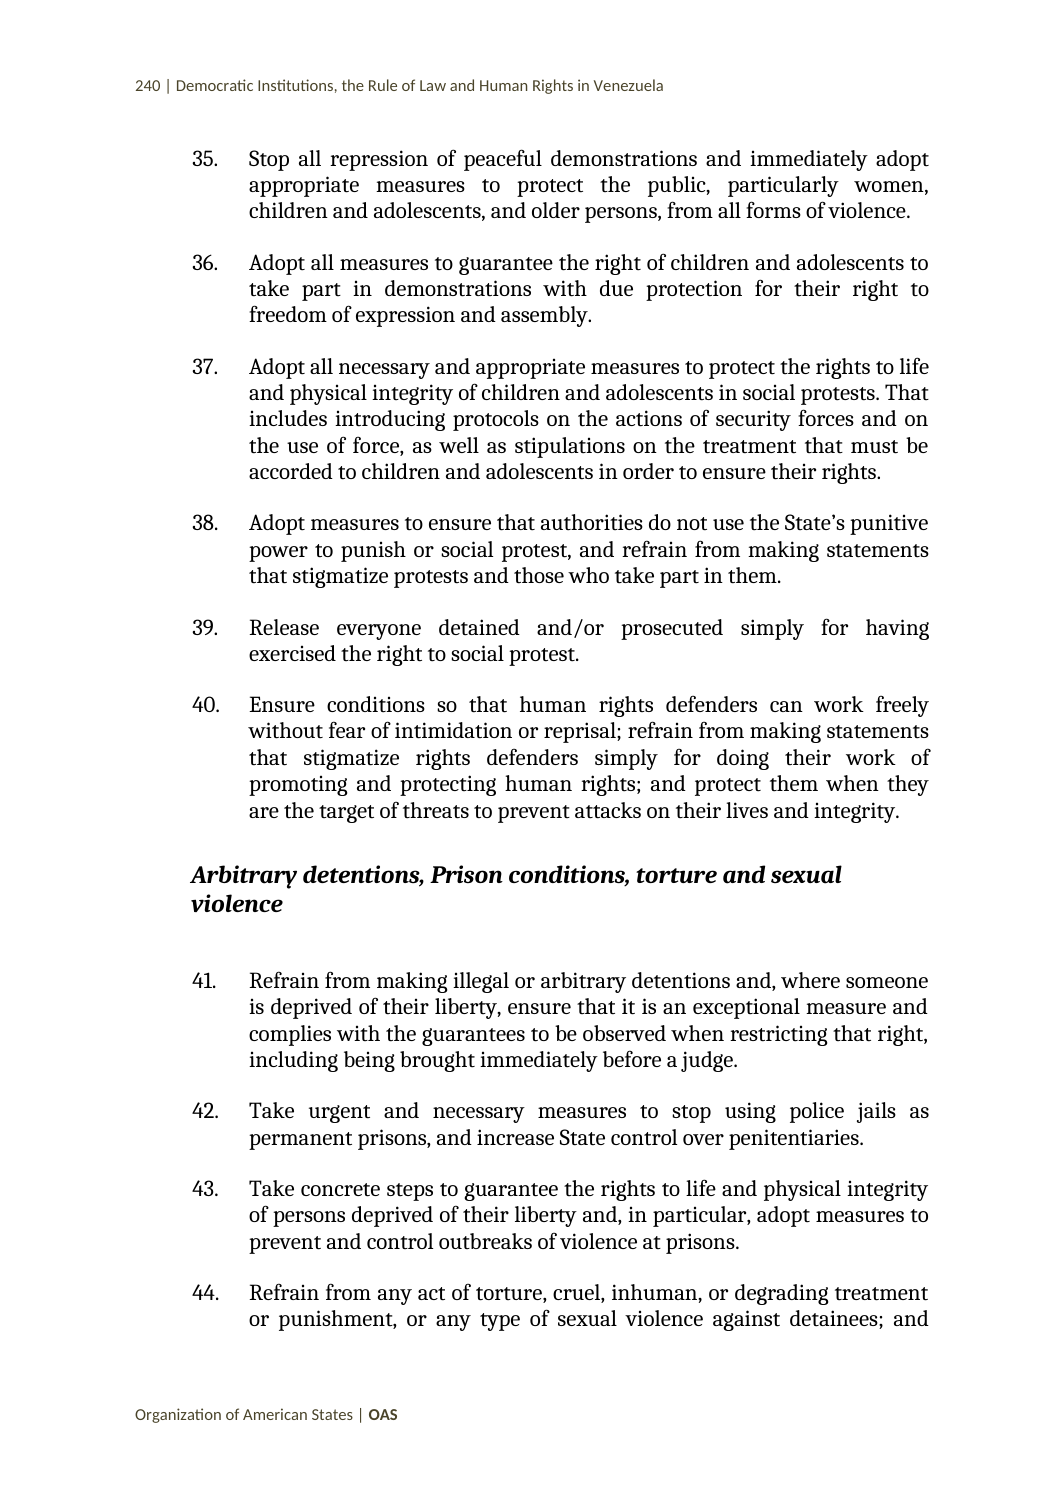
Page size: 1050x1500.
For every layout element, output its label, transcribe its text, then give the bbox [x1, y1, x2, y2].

list Ensure conditions so that human rights defenders can work freely without fear of intimidation or reprisal; refrain from making statements that stigmatize rights defenders simply for doing their work of promoting and protecting human rights; and protect them when they are the target of threats to prevent attacks on their lives and integrity. [192, 692, 930, 824]
list Stop all repression of peaceful demonstrations and immediately adopt appropriate measures to protect the public, particularly women, children and adolescents, and older persons, from all forms of violence. [192, 145, 930, 224]
list Refrain from making illegal or arbitrary detentions and, where someone is deprived of their liberty, ensure that it is an exceptional measure and complies with the guarantees to be observed when restricting that right, including being brought immediately before a judge. [192, 968, 930, 1073]
list Take concrete steps to guarantee the rights to life and physical integrity of persons deprived of their liberty and, in particular, adopt measures to prevent and control outbreaks of violence at prisons. [192, 1176, 930, 1255]
list Adopt all measures to guarantee the right of children and adolescents to take part in demonstrations with due protection for their right to freedom of expression and assembly. [192, 249, 930, 328]
list Release everyone detained and/or prosecuted simply for having exercised the right to social protest. [192, 614, 930, 667]
text Arbitrary detentions, Prison conditions, torture and sexual violence [191, 861, 930, 919]
list Adopt all necessary and appropriate measures to protect the rights to life and physical integrity of children and adolescents in social protests. That includes introducing protocols on the actions of security forces and on the use of force, as well as stipulations on the treatment that must be accorded to children and adolescents in order to ensure their rights. [192, 353, 930, 485]
list Adopt measures to ensure that authorities do not use the State’s punitive power to punish or social protest, and refrain from making statements that stigmatize protests and those who take part in them. [192, 510, 930, 589]
list Take urgent and necessary measures to stop using police jails as permanent prisons, and increase State control over penitentiaries. [192, 1098, 930, 1151]
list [192, 1280, 930, 1333]
